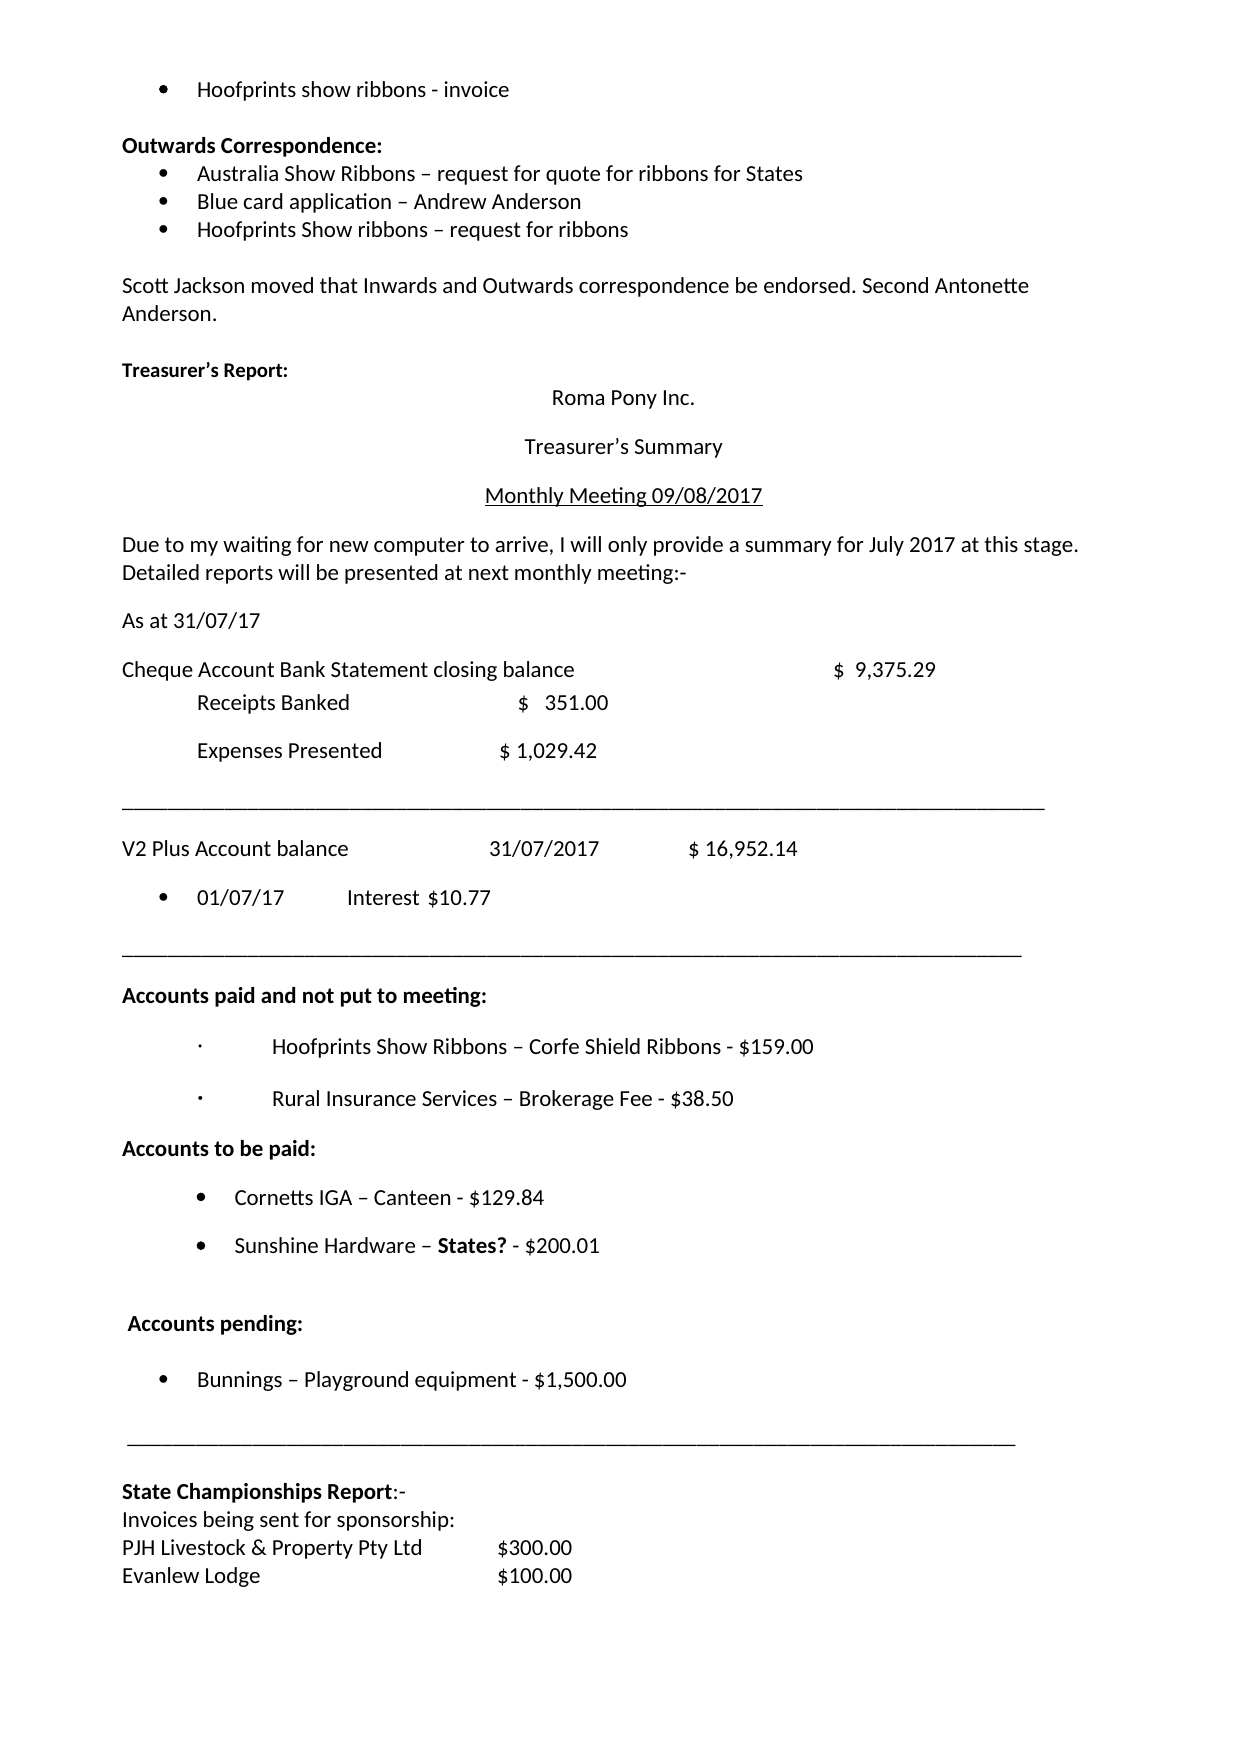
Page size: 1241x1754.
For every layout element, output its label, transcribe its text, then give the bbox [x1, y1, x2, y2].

text Due to my waiting for new computer to arrive, I will only provide a summary for July 2017 at this stage. Detailed reports will be presented at next monthly meeting:- [122, 530, 1125, 586]
list Expenses Presented $ 1,029.42 [159, 736, 1125, 764]
list Rural Insurance Services – Brokerage Fee - $38.50 [159, 1082, 1125, 1113]
list 01/07/17 Interest $10.77 [159, 883, 1125, 911]
list Invoices being sent for sponsorship: [122, 1505, 1125, 1533]
list Hoofprints Show ribbons – request for ribbons [159, 215, 1125, 243]
list Bunnings – Playground equipment - $1,500.00 [159, 1365, 1125, 1393]
list PJH Livestock & Property Pty Ltd $300.00 [122, 1533, 1125, 1561]
text Scott Jackson moved that Inwards and Outwards correspondence be endorsed. Second Antonette Anderson. [122, 271, 1125, 327]
text Treasurer’s Report: [122, 358, 1125, 383]
text ______________________________________________________________________________ [122, 1421, 1125, 1449]
list State Championships Report:- [122, 1477, 1125, 1505]
list Sunshine Hardware – States? - $200.01 [197, 1231, 1125, 1259]
list Cornetts IGA – Canteen - $129.84 [197, 1183, 1125, 1211]
list Hoofprints Show Ribbons – Corfe Shield Ribbons - $159.00 [159, 1029, 1125, 1061]
text Outwards Correspondence: [122, 131, 1125, 159]
list Evanlew Lodge $100.00 [122, 1561, 1125, 1589]
text Roma Pony Inc. [122, 383, 1125, 411]
text Accounts to be paid: [122, 1134, 1125, 1162]
text Monthly Meeting 09/08/2017 [122, 481, 1125, 509]
text _________________________________________________________________________________ [122, 785, 1125, 813]
list Cheque Account Bank Statement closing balance $ 9,375.29 [122, 655, 1125, 683]
list Blue card application – Andrew Anderson [159, 187, 1125, 215]
text V2 Plus Account balance 31/07/2017 $ 16,952.14 [122, 834, 1125, 862]
text Accounts pending: [122, 1309, 1125, 1337]
text Treasurer’s Summary [122, 432, 1125, 460]
text _______________________________________________________________________________ [122, 932, 1125, 960]
list Australia Show Ribbons – request for quote for ribbons for States [159, 159, 1125, 187]
text Accounts paid and not put to meeting: [122, 981, 1125, 1009]
list Hoofprints show ribbons - invoice [159, 75, 1125, 103]
text As at 31/07/17 [122, 607, 1125, 634]
list Receipts Banked $ 351.00 [159, 688, 1125, 716]
